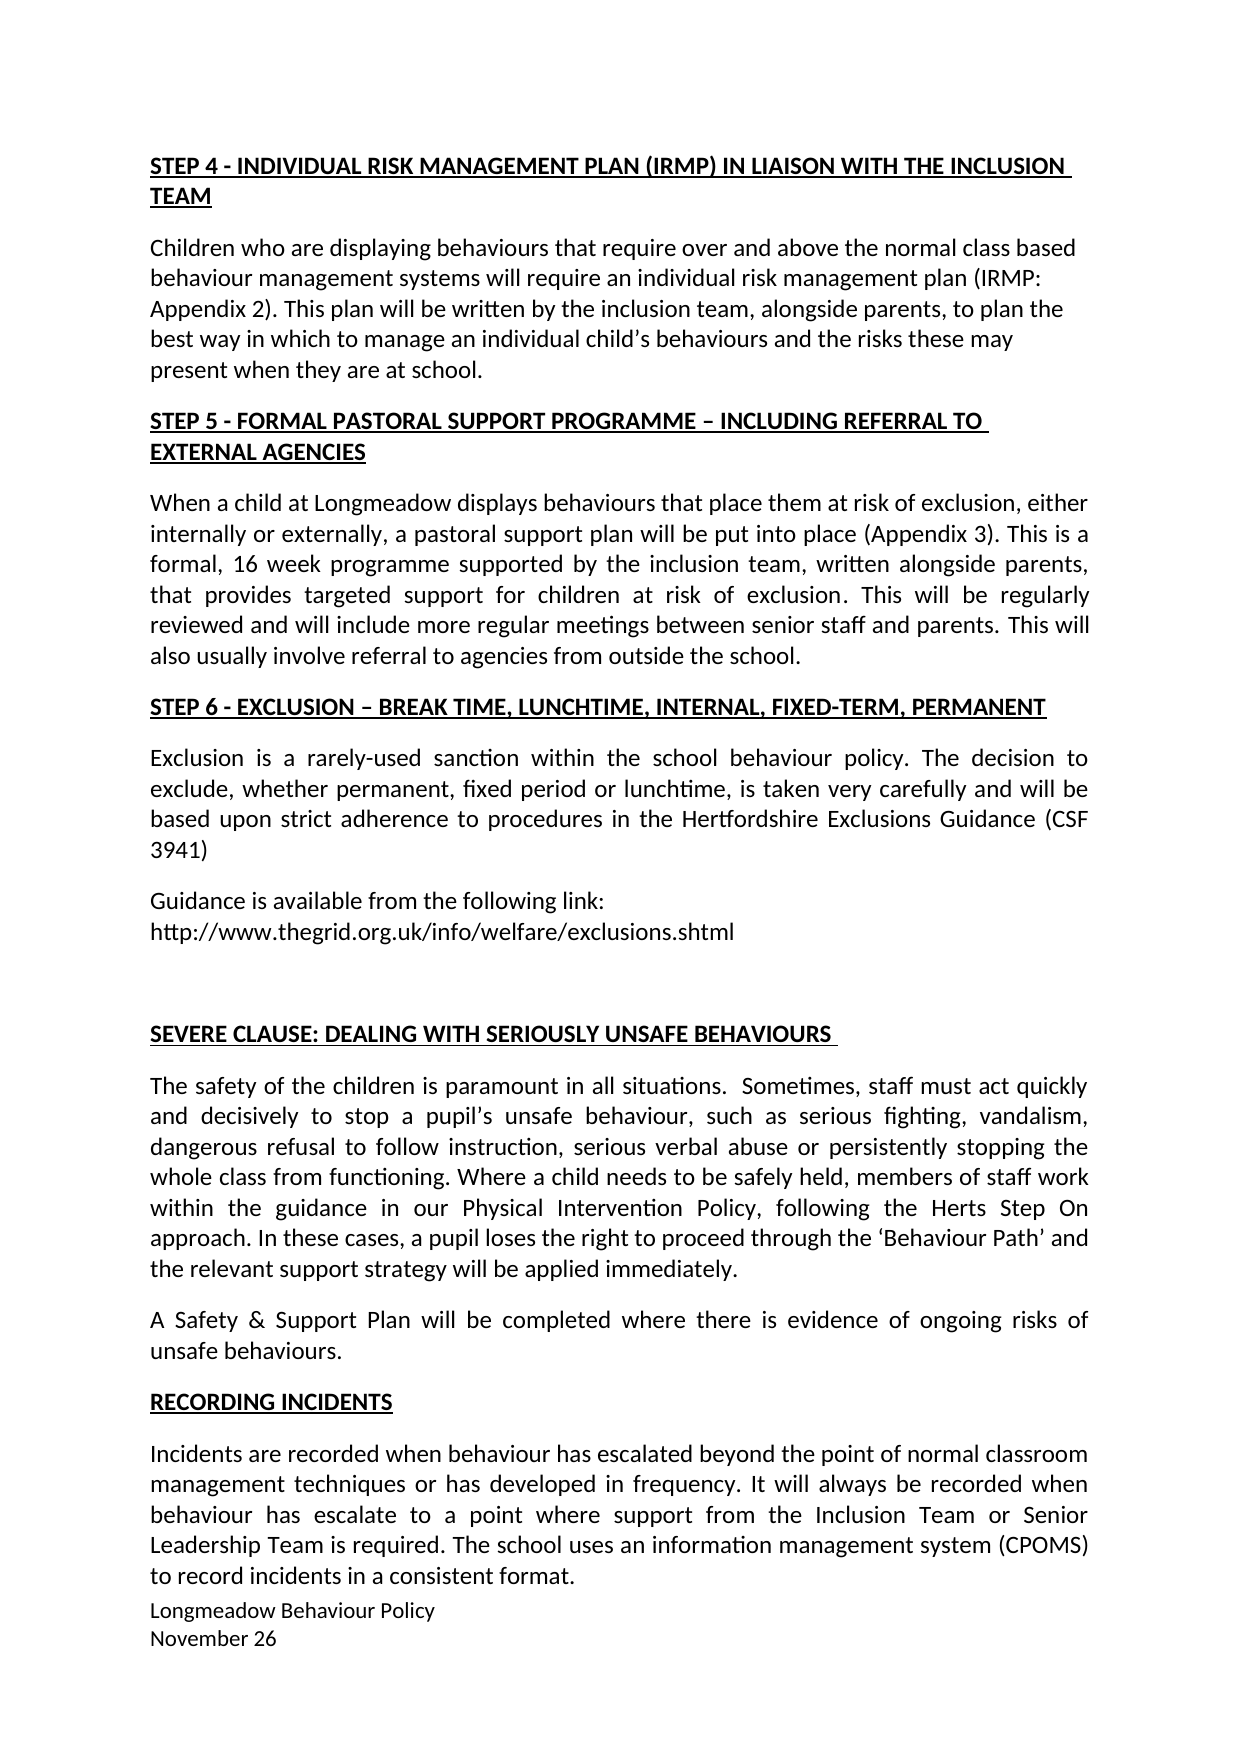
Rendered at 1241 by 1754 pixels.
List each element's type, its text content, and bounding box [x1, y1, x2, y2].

text Incidents are recorded when behaviour has escalated beyond the point of normal classroom management techniques or has developed in frequency. It will always be recorded when behaviour has escalate to a point where support from the Inclusion Team or Senior Leadership Team is required. The school uses an information management system (CPOMS) to record incidents in a consistent format. [150, 1438, 1090, 1590]
text STEP 5 - FORMAL PASTORAL SUPPORT PROGRAMME – INCLUDING REFERRAL TO EXTERNAL AGENCIES [150, 405, 1090, 466]
text A Safety & Support Plan will be completed where there is evidence of ongoing risks of unsafe behaviours. [150, 1304, 1090, 1366]
text STEP 4 - INDIVIDUAL RISK MANAGEMENT PLAN (IRMP) IN LIAISON WITH THE INCLUSION TEAM [150, 150, 1090, 211]
text Guidance is available from the following link: http://www.thegrid.org.uk/info/welfare/exclusions.shtml [150, 885, 1090, 946]
text When a child at Longmeadow displays behaviours that place them at risk of exclusion, either internally or externally, a pastoral support plan will be put into place (Appendix 3). This is a formal, 16 week programme supported by the inclusion team, written alongside parents, that provides targeted support for children at risk of exclusion. This will be regularly reviewed and will include more regular meetings between senior staff and parents. This will also usually involve referral to agencies from outside the school. [150, 487, 1090, 670]
text SEVERE CLAUSE: DEALING WITH SERIOUSLY UNSAFE BEHAVIOURS [150, 1019, 1090, 1049]
text RECORDING INCIDENTS [150, 1386, 1090, 1417]
text STEP 6 - EXCLUSION – BREAK TIME, LUNCHTIME, INTERNAL, FIXED-TERM, PERMANENT [150, 691, 1090, 722]
text Exclusion is a rarely-used sanction within the school behaviour policy. The decision to exclude, whether permanent, fixed period or lunchtime, is taken very carefully and will be based upon strict adherence to procedures in the Hertfordshire Exclusions Guidance (CSF 3941) [150, 742, 1090, 864]
text The safety of the children is paramount in all situations. Sometimes, staff must act quickly and decisively to stop a pupil’s unsafe behaviour, such as serious fighting, vandalism, dangerous refusal to follow instruction, serious verbal abuse or persistently stopping the whole class from functioning. Where a child needs to be safely held, members of staff work within the guidance in our Physical Intervention Policy, following the Herts Step On approach. In these cases, a pupil loses the right to proceed through the ‘Behaviour Path’ and the relevant support strategy will be applied immediately. [150, 1070, 1090, 1284]
text Children who are displaying behaviours that require over and above the normal class based behaviour management systems will require an individual risk management plan (IRMP: Appendix 2). This plan will be written by the inclusion team, alongside parents, to plan the best way in which to manage an individual child’s behaviours and the risks these may present when they are at school. [150, 232, 1090, 384]
